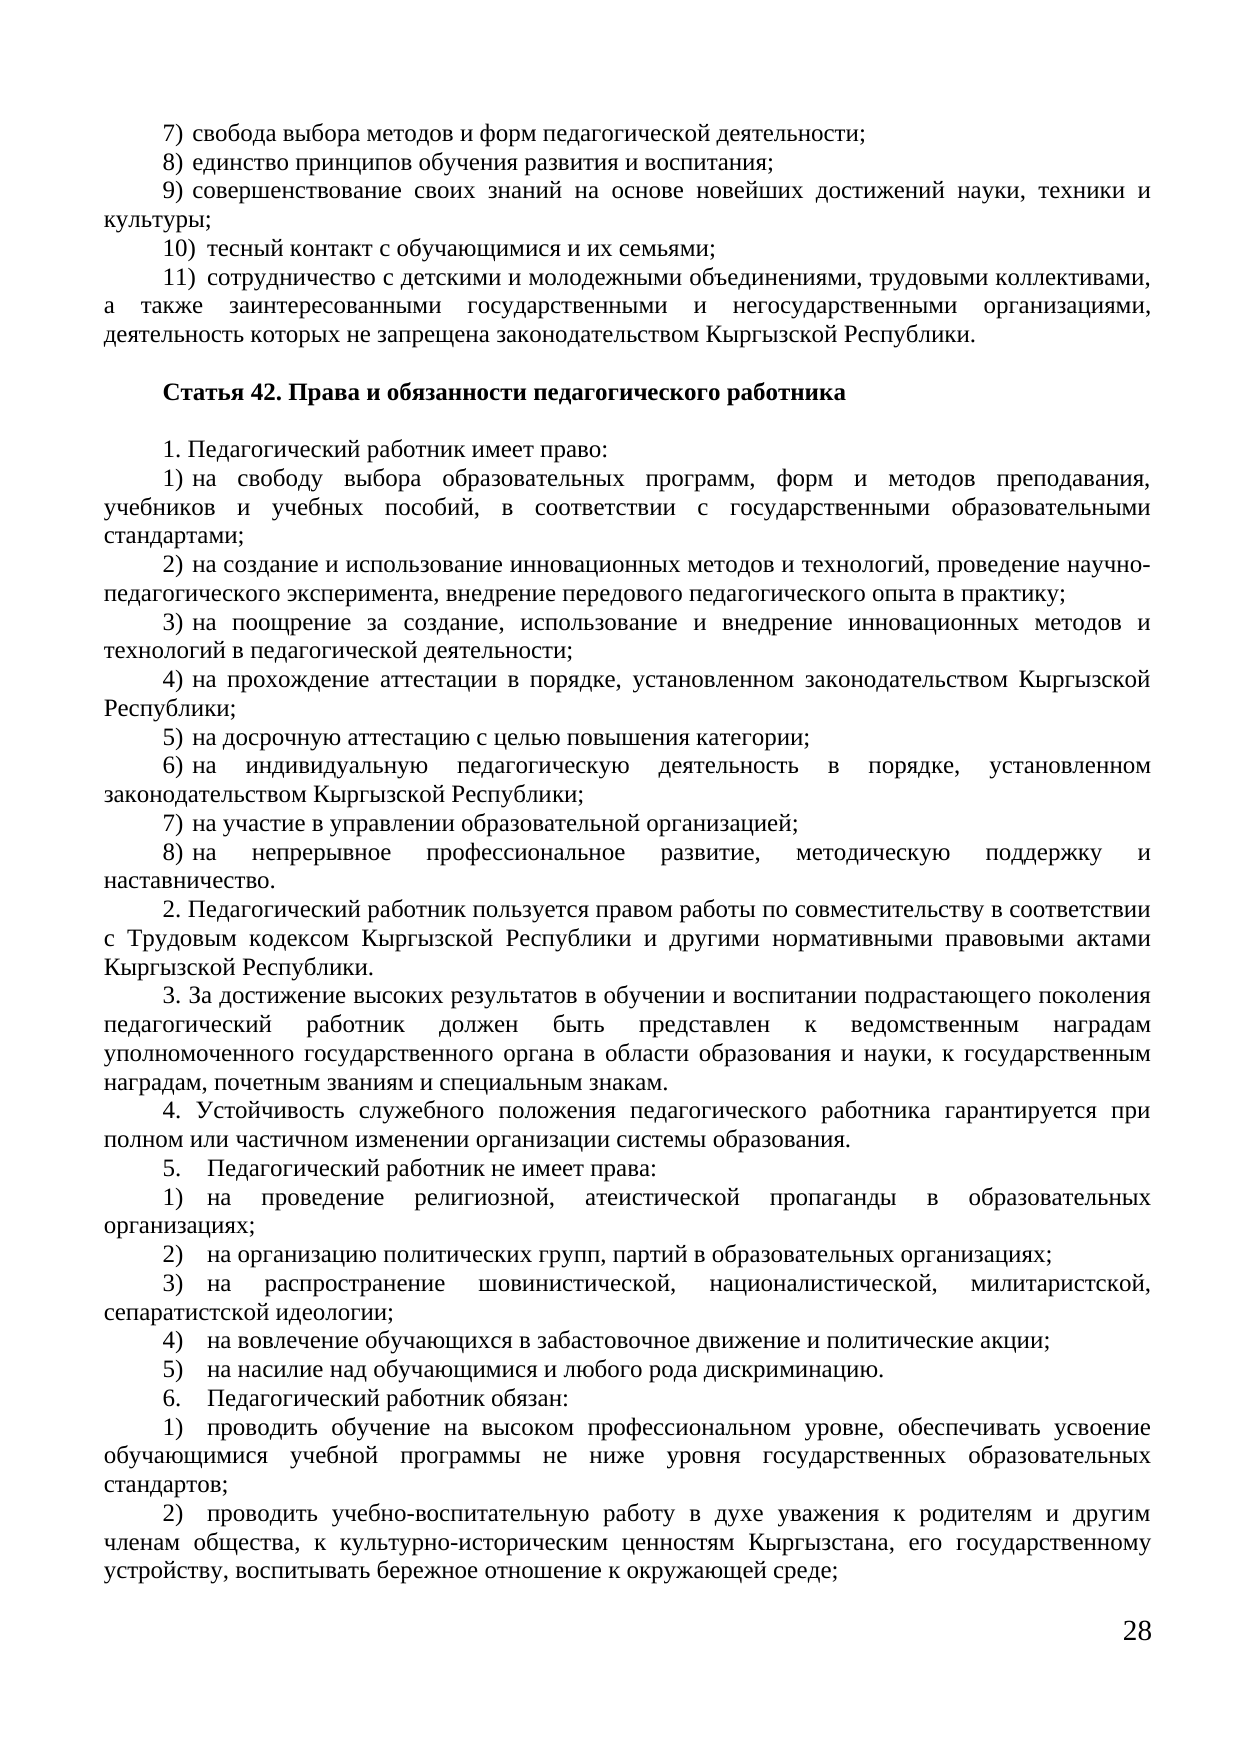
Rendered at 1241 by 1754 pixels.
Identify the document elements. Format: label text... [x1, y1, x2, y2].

list свобода выбора методов и форм педагогической деятельности; [103, 118, 1152, 147]
list проводить учебно-воспитательную работу в духе уважения к родителям и другим членам общества, к культурно-историческим ценностям Кыргызстана, его государственному устройству, воспитывать бережное отношение к окружающей среде; [103, 1498, 1152, 1584]
list тесный контакт с обучающимися и их семьями; [103, 233, 1152, 262]
list единство принципов обучения развития и воспитания; [103, 147, 1152, 176]
list на насилие над обучающимися и любого рода дискриминацию. [103, 1354, 1152, 1383]
list Педагогический работник обязан: [103, 1383, 1152, 1412]
list совершенствование своих знаний на основе новейших достижений науки, техники и культуры; [103, 176, 1152, 233]
list сотрудничество с детскими и молодежными объединениями, трудовыми коллективами, а также заинтересованными государственными и негосударственными организациями, деятельность которых не запрещена законодательством Кыргызской Республики. [103, 262, 1152, 348]
list на участие в управлении образовательной организацией; [103, 808, 1152, 837]
text Статья 42. Права и обязанности педагогического работника [103, 377, 1152, 406]
list на создание и использование инновационных методов и технологий, проведение научно-педагогического эксперимента, внедрение передового педагогического опыта в практику; [103, 549, 1152, 607]
text 4. Устойчивость служебного положения педагогического работника гарантируется при полном или частичном изменении организации системы образования. [103, 1096, 1152, 1153]
text 2. Педагогический работник пользуется правом работы по совместительству в соответствии с Трудовым кодексом Кыргызской Республики и другими нормативными правовыми актами Кыргызской Республики. [103, 894, 1152, 981]
text 1. Педагогический работник имеет право: [103, 434, 1152, 463]
text 3. За достижение высоких результатов в обучении и воспитании подрастающего поколения педагогический работник должен быть представлен к ведомственным наградам уполномоченного государственного органа в области образования и науки, к государственным наградам, почетным званиям и специальным знакам. [103, 981, 1152, 1096]
list на распространение шовинистической, националистической, милитаристской, сепаратистской идеологии; [103, 1268, 1152, 1326]
list на непрерывное профессиональное развитие, методическую поддержку и наставничество. [103, 837, 1152, 894]
list на вовлечение обучающихся в забастовочное движение и политические акции; [103, 1326, 1152, 1354]
list на организацию политических групп, партий в образовательных организациях; [103, 1239, 1152, 1268]
list на проведение религиозной, атеистической пропаганды в образовательных организациях; [103, 1182, 1152, 1239]
list на индивидуальную педагогическую деятельность в порядке, установленном законодательством Кыргызской Республики; [103, 751, 1152, 808]
list на прохождение аттестации в порядке, установленном законодательством Кыргызской Республики; [103, 664, 1152, 722]
list на свободу выбора образовательных программ, форм и методов преподавания, учебников и учебных пособий, в соответствии с государственными образовательными стандартами; [103, 463, 1152, 549]
list Педагогический работник не имеет права: [103, 1153, 1152, 1182]
list на досрочную аттестацию с целью повышения категории; [103, 722, 1152, 751]
list проводить обучение на высоком профессиональном уровне, обеспечивать усвоение обучающимися учебной программы не ниже уровня государственных образовательных стандартов; [103, 1412, 1152, 1498]
list на поощрение за создание, использование и внедрение инновационных методов и технологий в педагогической деятельности; [103, 607, 1152, 664]
